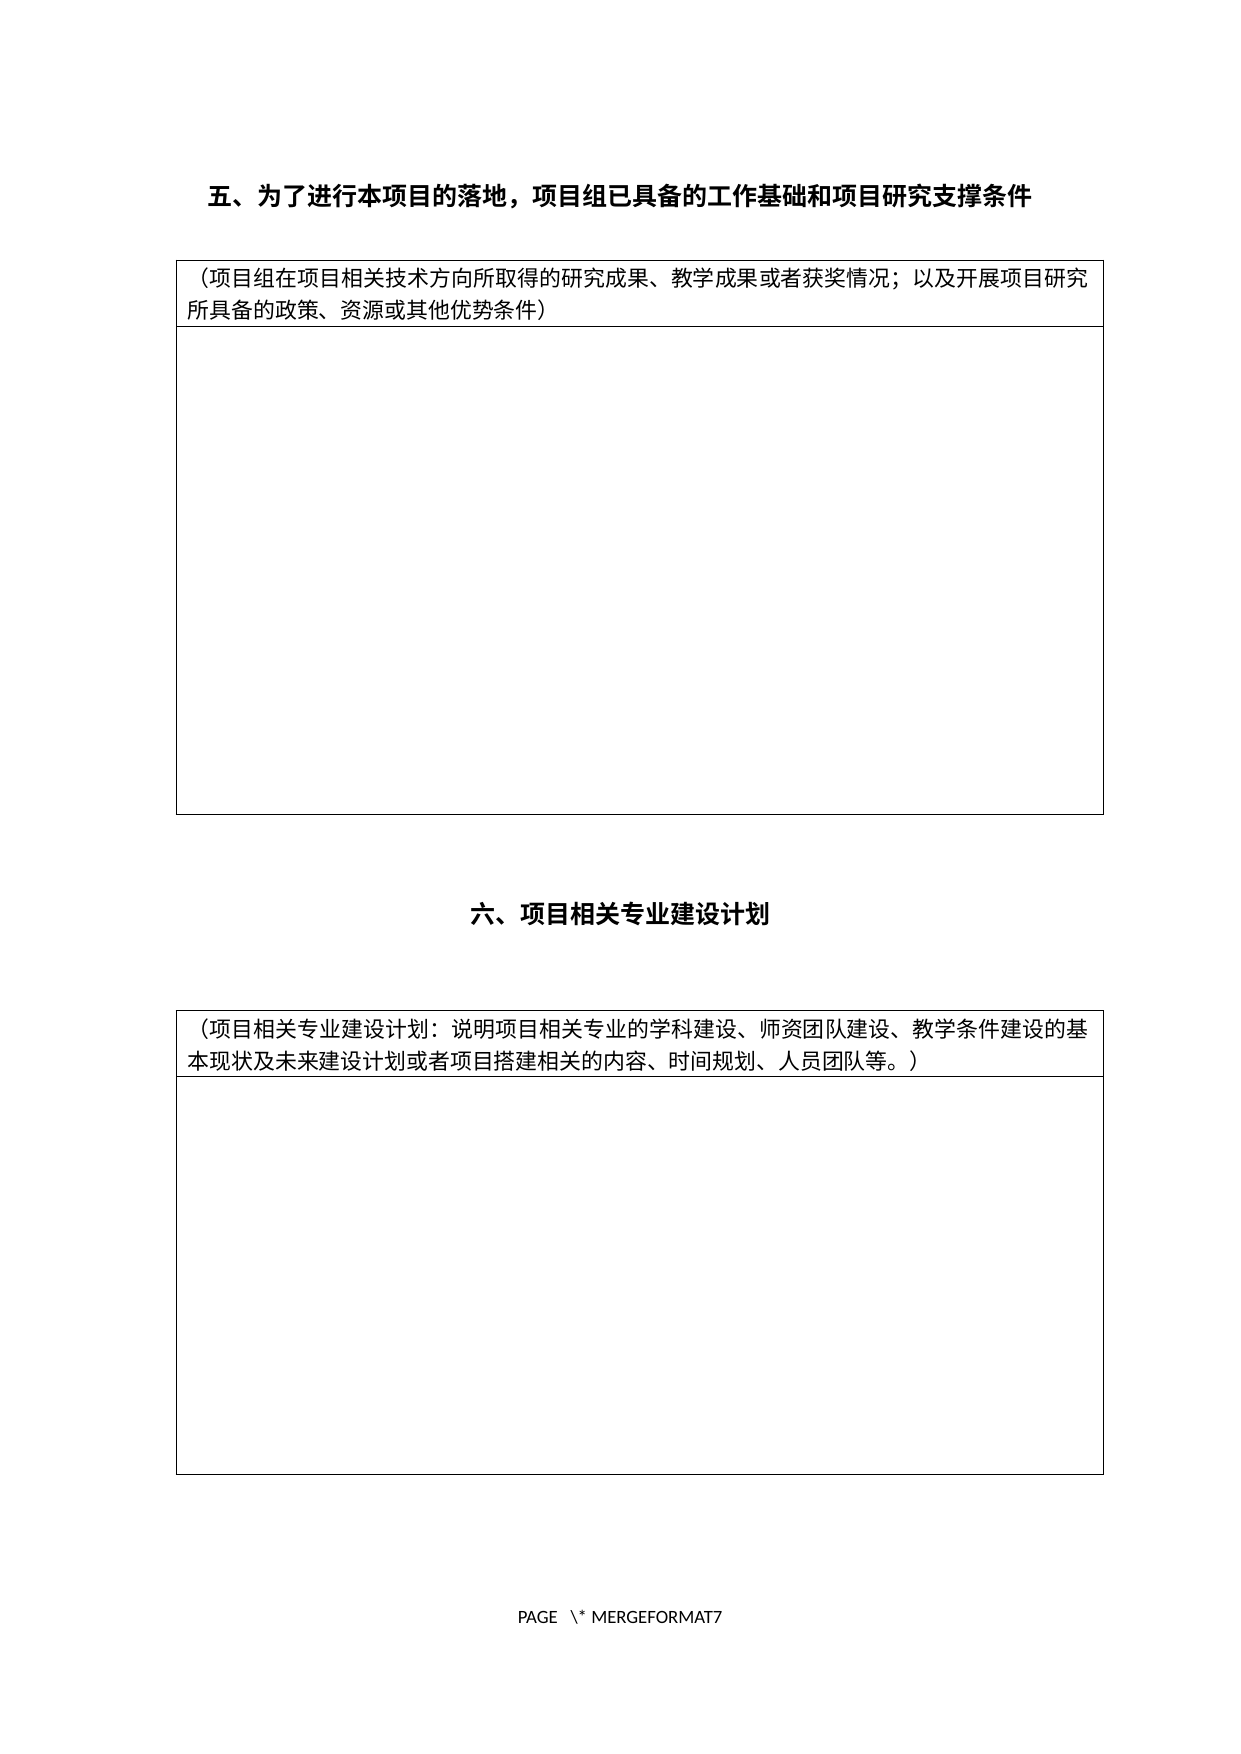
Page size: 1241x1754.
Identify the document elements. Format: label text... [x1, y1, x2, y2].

table_header （项目相关专业建设计划：说明项目相关专业的学科建设、师资团队建设、教学条件建设的基本现状及未来建设计划或者项目搭建相关的内容、时间规划、人员团队等。） [177, 1011, 1103, 1076]
table_cell [177, 1077, 1103, 1474]
text 六、项目相关专业建设计划 [187, 880, 1053, 945]
text 五、为了进行本项目的落地，项目组已具备的工作基础和项目研究支撑条件 [187, 162, 1053, 227]
table_header （项目组在项目相关技术方向所取得的研究成果、教学成果或者获奖情况；以及开展项目研究所具备的政策、资源或其他优势条件） [177, 261, 1103, 326]
table_cell [177, 327, 1103, 814]
